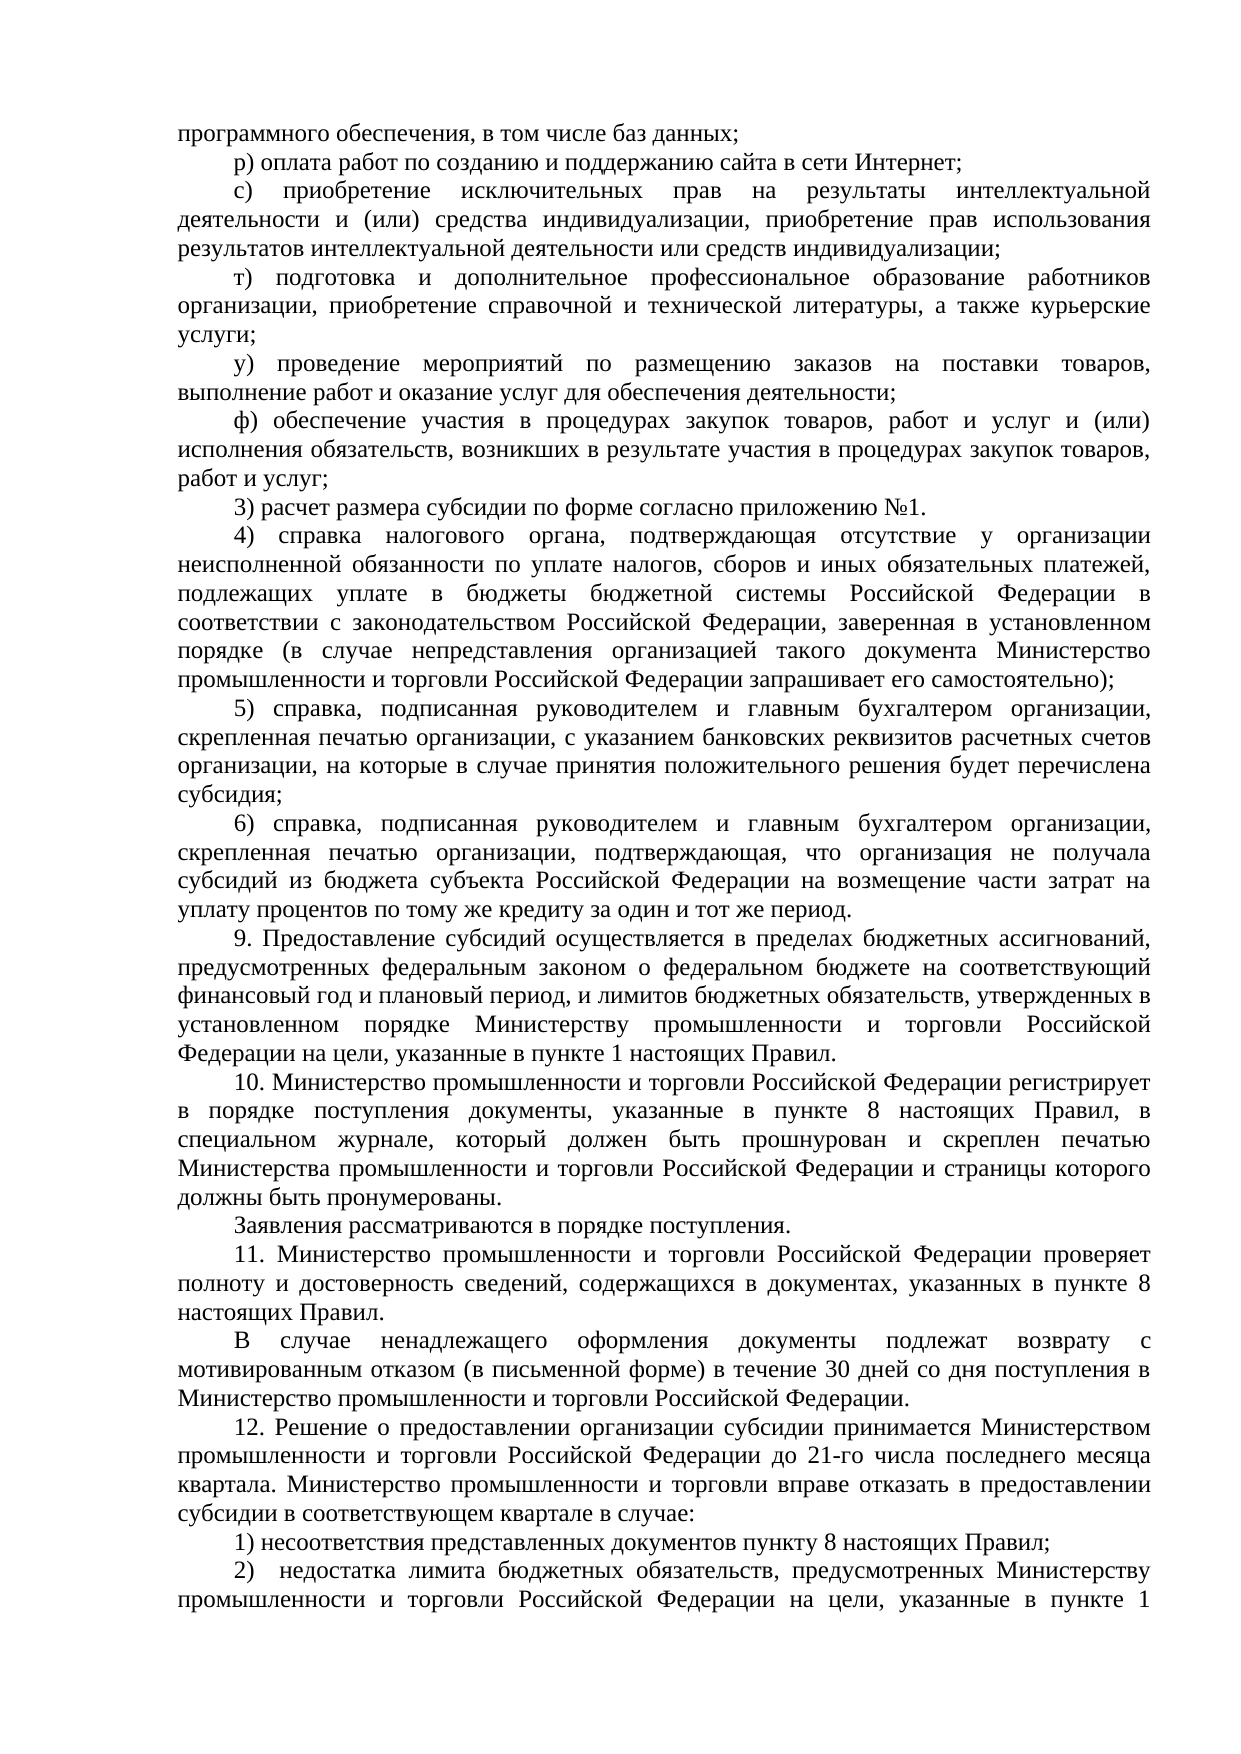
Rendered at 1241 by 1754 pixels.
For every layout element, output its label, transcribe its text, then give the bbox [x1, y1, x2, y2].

text с) приобретение исключительных прав на результаты интеллектуальной деятельности и (или) средства индивидуализации, приобретение прав использования результатов интеллектуальной деятельности или средств индивидуализации; [177, 176, 1152, 262]
text 6) справка, подписанная руководителем и главным бухгалтером организации, скрепленная печатью организации, подтверждающая, что организация не получала субсидий из бюджета субъекта Российской Федерации на возмещение части затрат на уплату процентов по тому же кредиту за один и тот же период. [177, 808, 1152, 923]
text т) подготовка и дополнительное профессиональное образование работников организации, приобретение справочной и технической литературы, а также курьерские услуги; [177, 262, 1152, 348]
text В случае ненадлежащего оформления документы подлежат возврату с мотивированным отказом (в письменной форме) в течение 30 дней со дня поступления в Министерство промышленности и торговли Российской Федерации. [177, 1326, 1152, 1412]
text у) проведение мероприятий по размещению заказов на поставки товаров, выполнение работ и оказание услуг для обеспечения деятельности; [177, 348, 1152, 406]
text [177, 1556, 1152, 1613]
text 10. Министерство промышленности и торговли Российской Федерации регистрирует в порядке поступления документы, указанные в пункте 8 настоящих Правил, в специальном журнале, который должен быть прошнурован и скреплен печатью Министерства промышленности и торговли Российской Федерации и страницы которого должны быть пронумерованы. [177, 1067, 1152, 1211]
text 5) справка, подписанная руководителем и главным бухгалтером организации, скрепленная печатью организации, с указанием банковских реквизитов расчетных счетов организации, на которые в случае принятия положительного решения будет перечислена субсидия; [177, 693, 1152, 808]
text р) оплата работ по созданию и поддержанию сайта в сети Интернет; [177, 147, 1152, 176]
text 11. Министерство промышленности и торговли Российской Федерации проверяет полноту и достоверность сведений, содержащихся в документах, указанных в пункте 8 настоящих Правил. [177, 1239, 1152, 1326]
text 1) несоответствия представленных документов пункту 8 настоящих Правил; [177, 1527, 1152, 1556]
text 3) расчет размера субсидии по форме согласно приложению №1. [177, 492, 1152, 521]
text ф) обеспечение участия в процедурах закупок товаров, работ и услуг и (или) исполнения обязательств, возникших в результате участия в процедурах закупок товаров, работ и услуг; [177, 406, 1152, 492]
text 4) справка налогового органа, подтверждающая отсутствие у организации неисполненной обязанности по уплате налогов, сборов и иных обязательных платежей, подлежащих уплате в бюджеты бюджетной системы Российской Федерации в соответствии с законодательством Российской Федерации, заверенная в установленном порядке (в случае непредставления организацией такого документа Министерство промышленности и торговли Российской Федерации запрашивает его самостоятельно); [177, 521, 1152, 693]
text 12. Решение о предоставлении организации субсидии принимается Министерством промышленности и торговли Российской Федерации до 21-го числа последнего месяца квартала. Министерство промышленности и торговли вправе отказать в предоставлении субсидии в соответствующем квартале в случае: [177, 1412, 1152, 1527]
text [177, 118, 1152, 147]
text 9. Предоставление субсидий осуществляется в пределах бюджетных ассигнований, предусмотренных федеральным законом о федеральном бюджете на соответствующий финансовый год и плановый период, и лимитов бюджетных обязательств, утвержденных в установленном порядке Министерству промышленности и торговли Российской Федерации на цели, указанные в пункте 1 настоящих Правил. [177, 923, 1152, 1067]
text Заявления рассматриваются в порядке поступления. [177, 1211, 1152, 1239]
